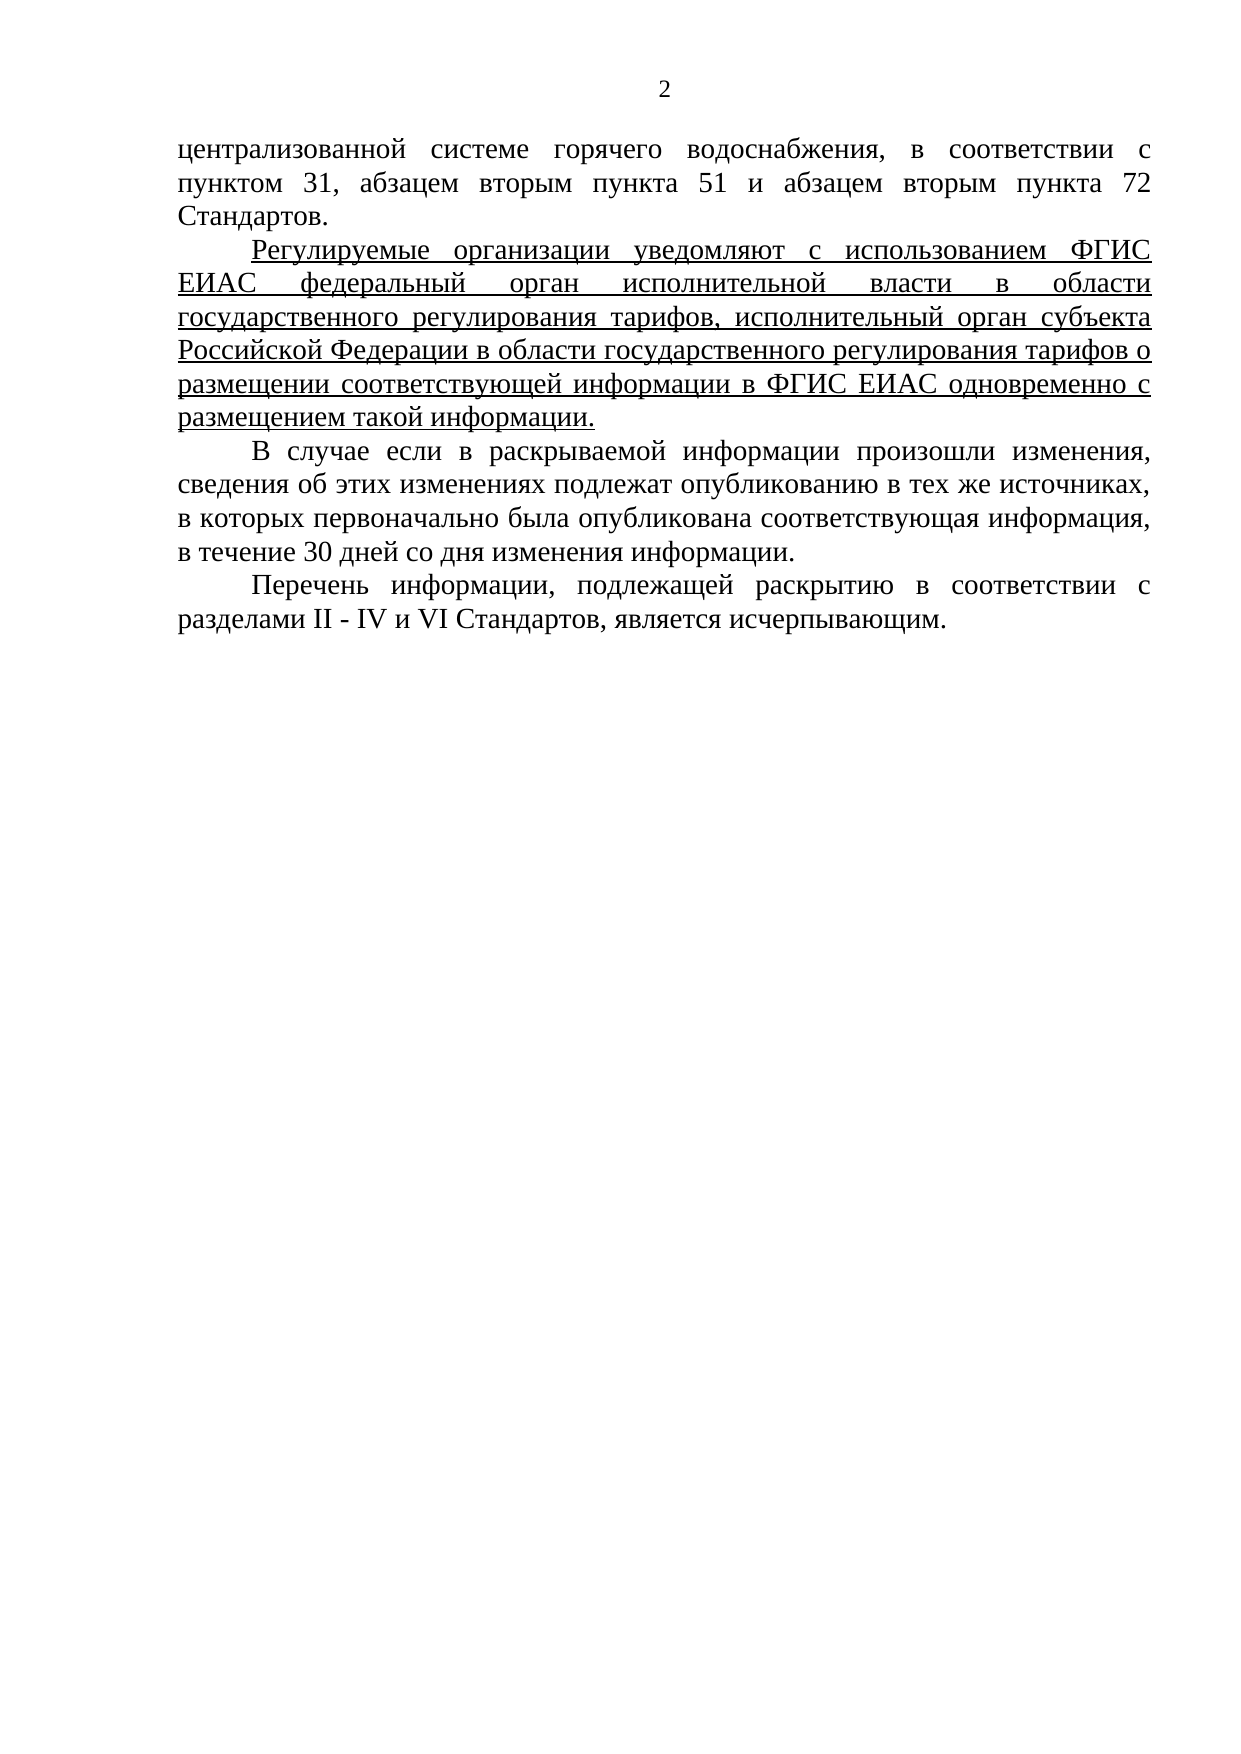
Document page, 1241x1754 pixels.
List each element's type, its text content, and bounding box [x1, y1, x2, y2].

text Регулируемые организации уведомляют с использованием ФГИС ЕИАС федеральный орган исполнительной власти в области государственного регулирования тарифов, исполнительный орган субъекта Российской Федерации в области государственного регулирования тарифов о размещении соответствующей информации в ФГИС ЕИАС одновременно с размещением такой информации. [177, 232, 1152, 294]
text Регулируемые организации уведомляют с использованием ФГИС ЕИАС федеральный орган исполнительной власти в области государственного регулирования тарифов, исполнительный орган субъекта Российской Федерации в области государственного регулирования тарифов о размещении соответствующей информации в ФГИС ЕИАС одновременно с размещением такой информации. [177, 329, 1152, 361]
text В случае если в раскрываемой информации произошли изменения, сведения об этих изменениях подлежат опубликованию в тех же источниках, в которых первоначально была опубликована соответствующая информация, в течение 30 дней со дня изменения информации. [177, 433, 1152, 567]
text Регулируемые организации уведомляют с использованием ФГИС ЕИАС федеральный орган исполнительной власти в области государственного регулирования тарифов, исполнительный орган субъекта Российской Федерации в области государственного регулирования тарифов о размещении соответствующей информации в ФГИС ЕИАС одновременно с размещением такой информации. [177, 295, 1152, 328]
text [177, 131, 1152, 232]
text Перечень информации, подлежащей раскрытию в соответствии с разделами II - IV и VI Стандартов, является исчерпывающим. [177, 567, 1152, 634]
text Регулируемые организации уведомляют с использованием ФГИС ЕИАС федеральный орган исполнительной власти в области государственного регулирования тарифов, исполнительный орган субъекта Российской Федерации в области государственного регулирования тарифов о размещении соответствующей информации в ФГИС ЕИАС одновременно с размещением такой информации. [177, 362, 1152, 433]
